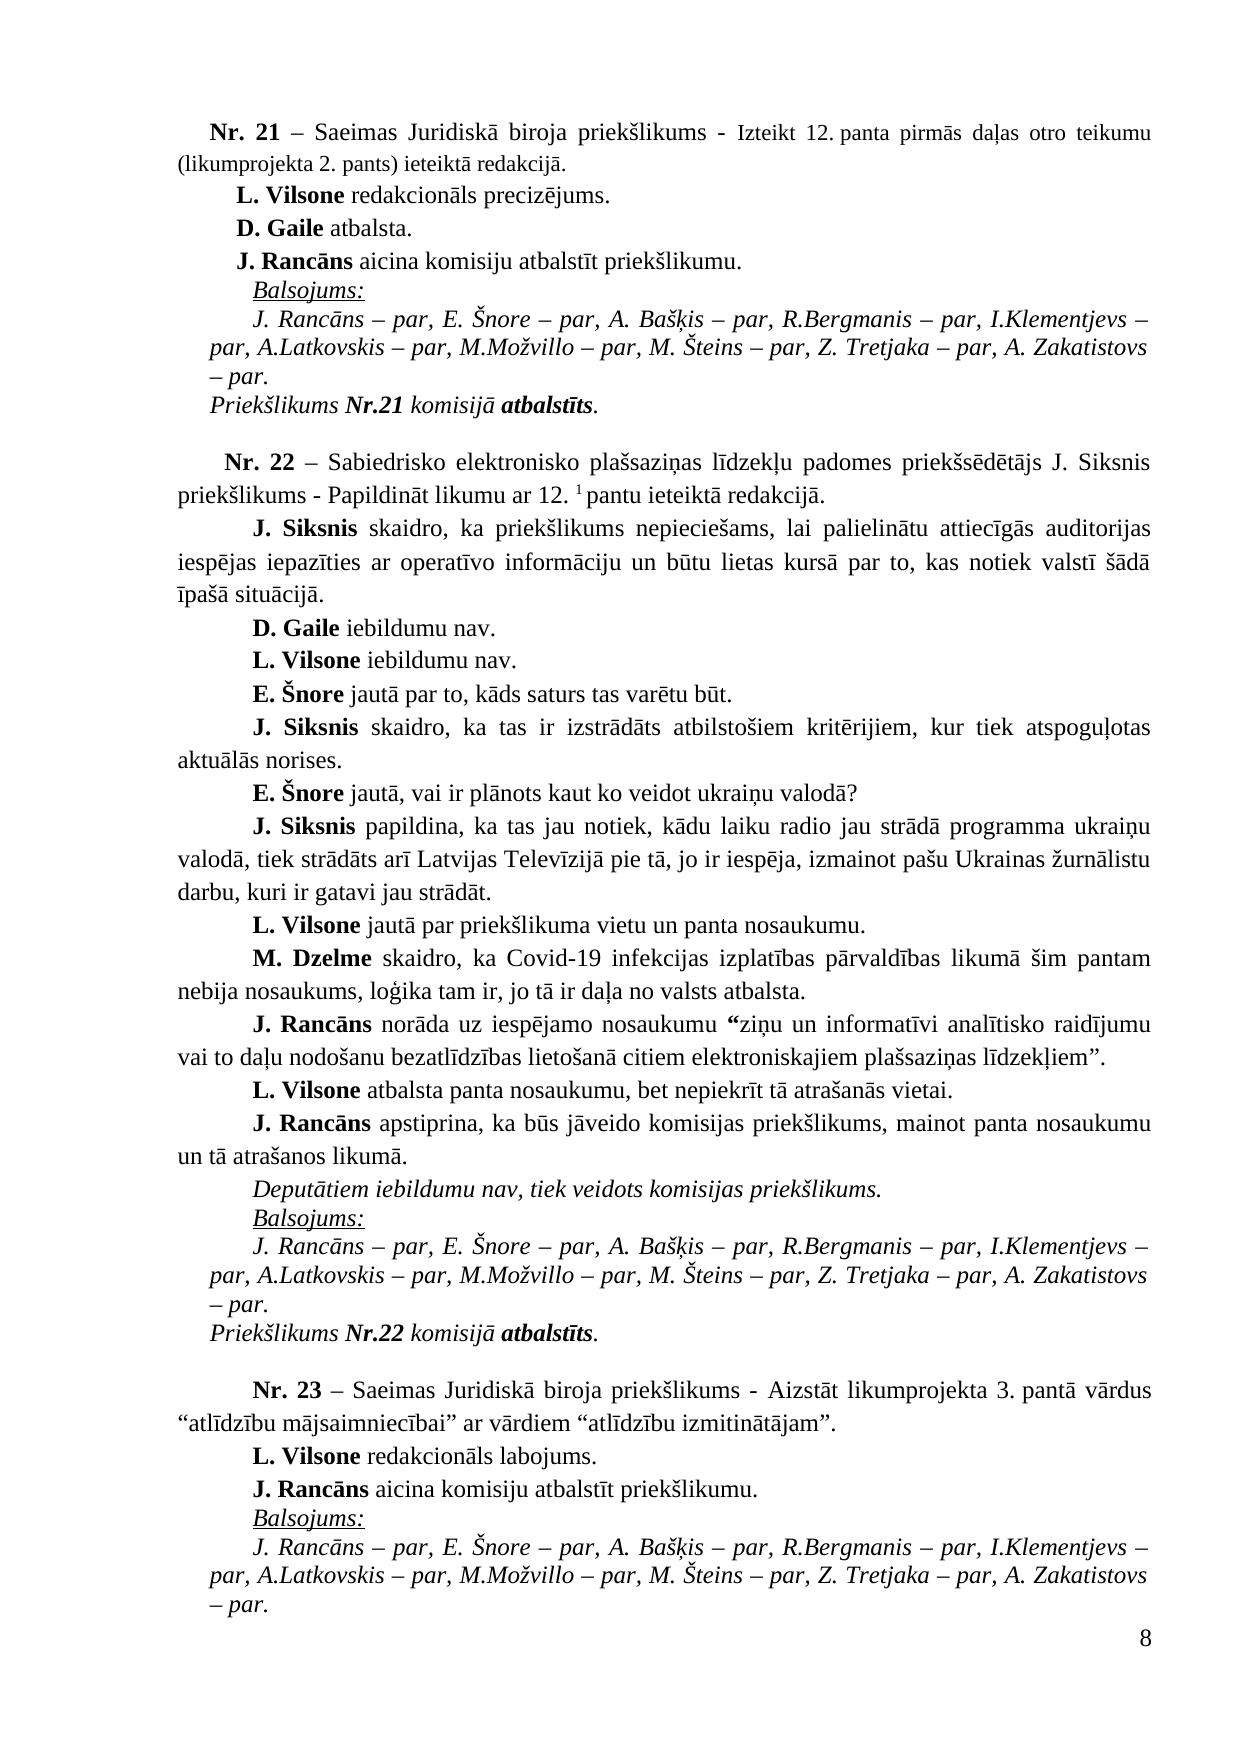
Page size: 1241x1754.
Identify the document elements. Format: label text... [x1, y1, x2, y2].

text Priekšlikums Nr.21 komisijā atbalstīts. [177, 390, 1152, 419]
text Nr. 23 – Saeimas Juridiskā biroja priekšlikums - Aizstāt likumprojekta 3. pantā vārdus “atlīdzību mājsaimniecībai” ar vārdiem “atlīdzību izmitinātājam”. [177, 1375, 1152, 1437]
text J. Rancāns apstiprina, ka būs jāveido komisijas priekšlikums, mainot panta nosaukumu un tā atrašanos likumā. [177, 1108, 1152, 1170]
text E. Šnore jautā, vai ir plānots kaut ko veidot ukraiņu valodā? [177, 778, 1152, 806]
text E. Šnore jautā par to, kāds saturs tas varētu būt. [177, 679, 1152, 707]
text L. Vilsone atbalsta panta nosaukumu, bet nepiekrīt tā atrašanās vietai. [177, 1075, 1152, 1104]
text J. Siksnis skaidro, ka tas ir izstrādāts atbilstošiem kritērijiem, kur tiek atspoguļotas aktuālās norises. [177, 712, 1152, 773]
text Nr. 21 – Saeimas Juridiskā biroja priekšlikums - Izteikt 12. panta pirmās daļas otro teikumu (likumprojekta 2. pants) ieteiktā redakcijā. [177, 117, 1152, 176]
text Balsojums: [177, 1203, 1152, 1231]
text J. Rancāns – par, E. Šnore – par, A. Bašķis – par, R.Bergmanis – par, I.Klementjevs – par, A.Latkovskis – par, M.Možvillo – par, M. Šteins – par, Z. Tretjaka – par, A. Zakatistovs – par. [209, 1532, 1152, 1618]
text Balsojums: [177, 1503, 1152, 1532]
text L. Vilsone iebildumu nav. [177, 646, 1152, 674]
text Deputātiem iebildumu nav, tiek veidots komisijas priekšlikums. [177, 1174, 1152, 1203]
text J. Rancāns norāda uz iespējamo nosaukumu “ziņu un informatīvi analītisko raidījumu vai to daļu nodošanu bezatlīdzības lietošanā citiem elektroniskajiem plašsaziņas līdzekļiem”. [177, 1009, 1152, 1071]
text L. Vilsone redakcionāls precizējums. [177, 180, 1152, 209]
text Priekšlikums Nr.22 komisijā atbalstīts. [177, 1318, 1152, 1346]
text J. Siksnis skaidro, ka priekšlikums nepieciešams, lai palielinātu attiecīgās auditorijas iespējas iepazīties ar operatīvo informāciju un būtu lietas kursā par to, kas notiek valstī šādā īpašā situācijā. [177, 513, 1152, 608]
text M. Dzelme skaidro, ka Covid-19 infekcijas izplatības pārvaldības likumā šim pantam nebija nosaukums, loģika tam ir, jo tā ir daļa no valsts atbalsta. [177, 943, 1152, 1004]
text J. Siksnis papildina, ka tas jau notiek, kādu laiku radio jau strādā programma ukraiņu valodā, tiek strādāts arī Latvijas Televīzijā pie tā, jo ir iespēja, izmainot pašu Ukrainas žurnālistu darbu, kuri ir gatavi jau strādāt. [177, 811, 1152, 906]
text D. Gaile iebildumu nav. [177, 613, 1152, 641]
text J. Rancāns – par, E. Šnore – par, A. Bašķis – par, R.Bergmanis – par, I.Klementjevs – par, A.Latkovskis – par, M.Možvillo – par, M. Šteins – par, Z. Tretjaka – par, A. Zakatistovs – par. [209, 1231, 1152, 1318]
text Balsojums: [177, 275, 1152, 304]
text D. Gaile atbalsta. [177, 213, 1152, 242]
text J. Rancāns aicina komisiju atbalstīt priekšlikumu. [177, 1474, 1152, 1503]
text J. Rancāns – par, E. Šnore – par, A. Bašķis – par, R.Bergmanis – par, I.Klementjevs – par, A.Latkovskis – par, M.Možvillo – par, M. Šteins – par, Z. Tretjaka – par, A. Zakatistovs – par. [209, 304, 1152, 390]
text L. Vilsone redakcionāls labojums. [177, 1441, 1152, 1470]
text L. Vilsone jautā par priekšlikuma vietu un panta nosaukumu. [177, 910, 1152, 938]
text J. Rancāns aicina komisiju atbalstīt priekšlikumu. [177, 246, 1152, 275]
text Nr. 22 – Sabiedrisko elektronisko plašsaziņas līdzekļu padomes priekšsēdētājs J. Siksnis priekšlikums - Papildināt likumu ar 12. 1 pantu ieteiktā redakcijā. [177, 447, 1152, 509]
